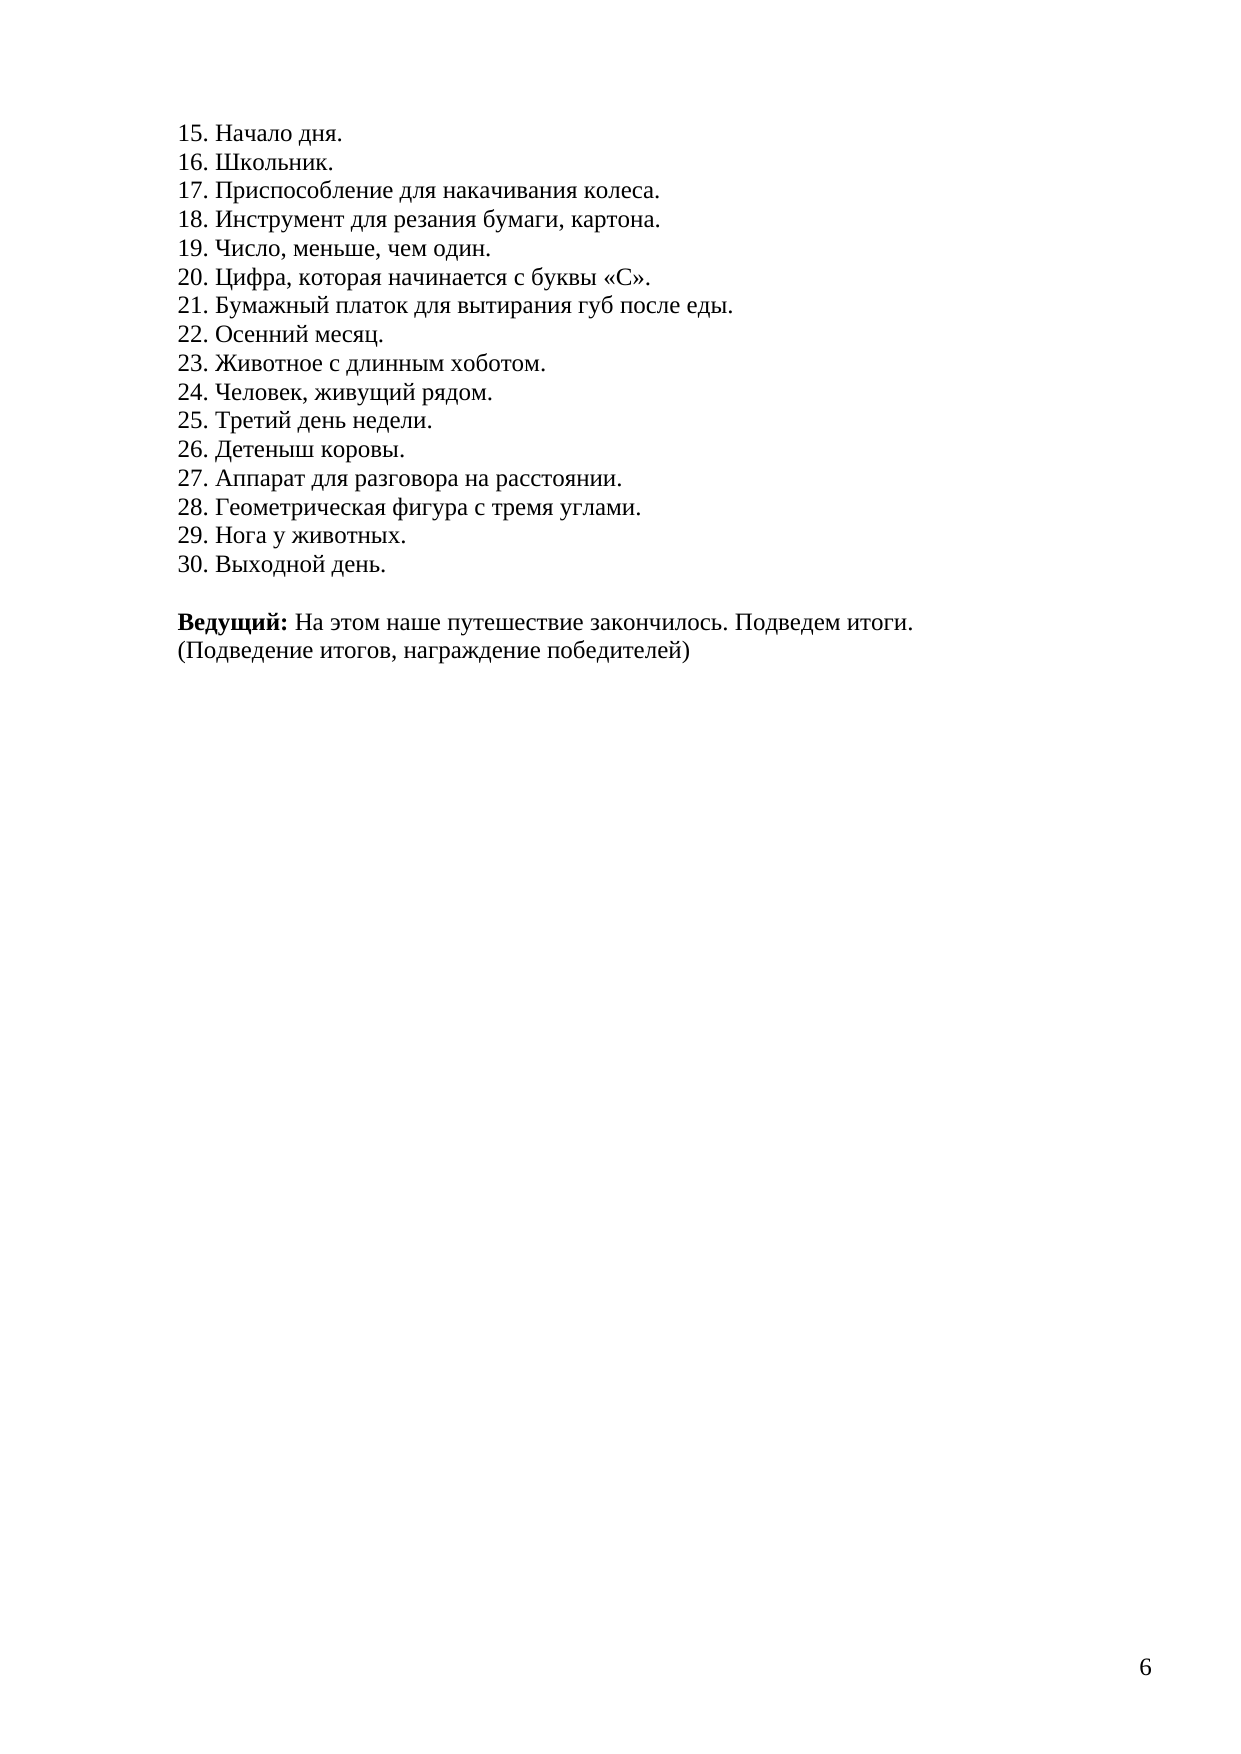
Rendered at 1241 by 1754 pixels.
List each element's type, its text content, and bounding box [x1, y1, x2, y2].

text 22. Осенний месяц. [177, 319, 1152, 348]
text 20. Цифра, которая начинается с буквы «С». [177, 262, 1152, 291]
text 19. Число, меньше, чем один. [177, 233, 1152, 262]
text 30. Выходной день. [177, 549, 1152, 578]
text 25. Третий день недели. [177, 406, 1152, 434]
text 24. Человек, живущий рядом. [177, 377, 1152, 406]
text (Подведение итогов, награждение победителей) [177, 636, 1152, 664]
text 16. Школьник. [177, 147, 1152, 176]
text 21. Бумажный платок для вытирания губ после еды. [177, 291, 1152, 319]
text 26. Детеныш коровы. [177, 434, 1152, 463]
text 23. Животное с длинным хоботом. [177, 348, 1152, 377]
text 29. Нога у животных. [177, 521, 1152, 549]
text 28. Геометрическая фигура с тремя углами. [177, 492, 1152, 521]
text 15. Начало дня. [177, 118, 1152, 147]
text 27. Аппарат для разговора на расстоянии. [177, 463, 1152, 492]
text Ведущий: На этом наше путешествие закончилось. Подведем итоги. [177, 607, 1152, 636]
text 17. Приспособление для накачивания колеса. [177, 176, 1152, 204]
text 18. Инструмент для резания бумаги, картона. [177, 204, 1152, 233]
